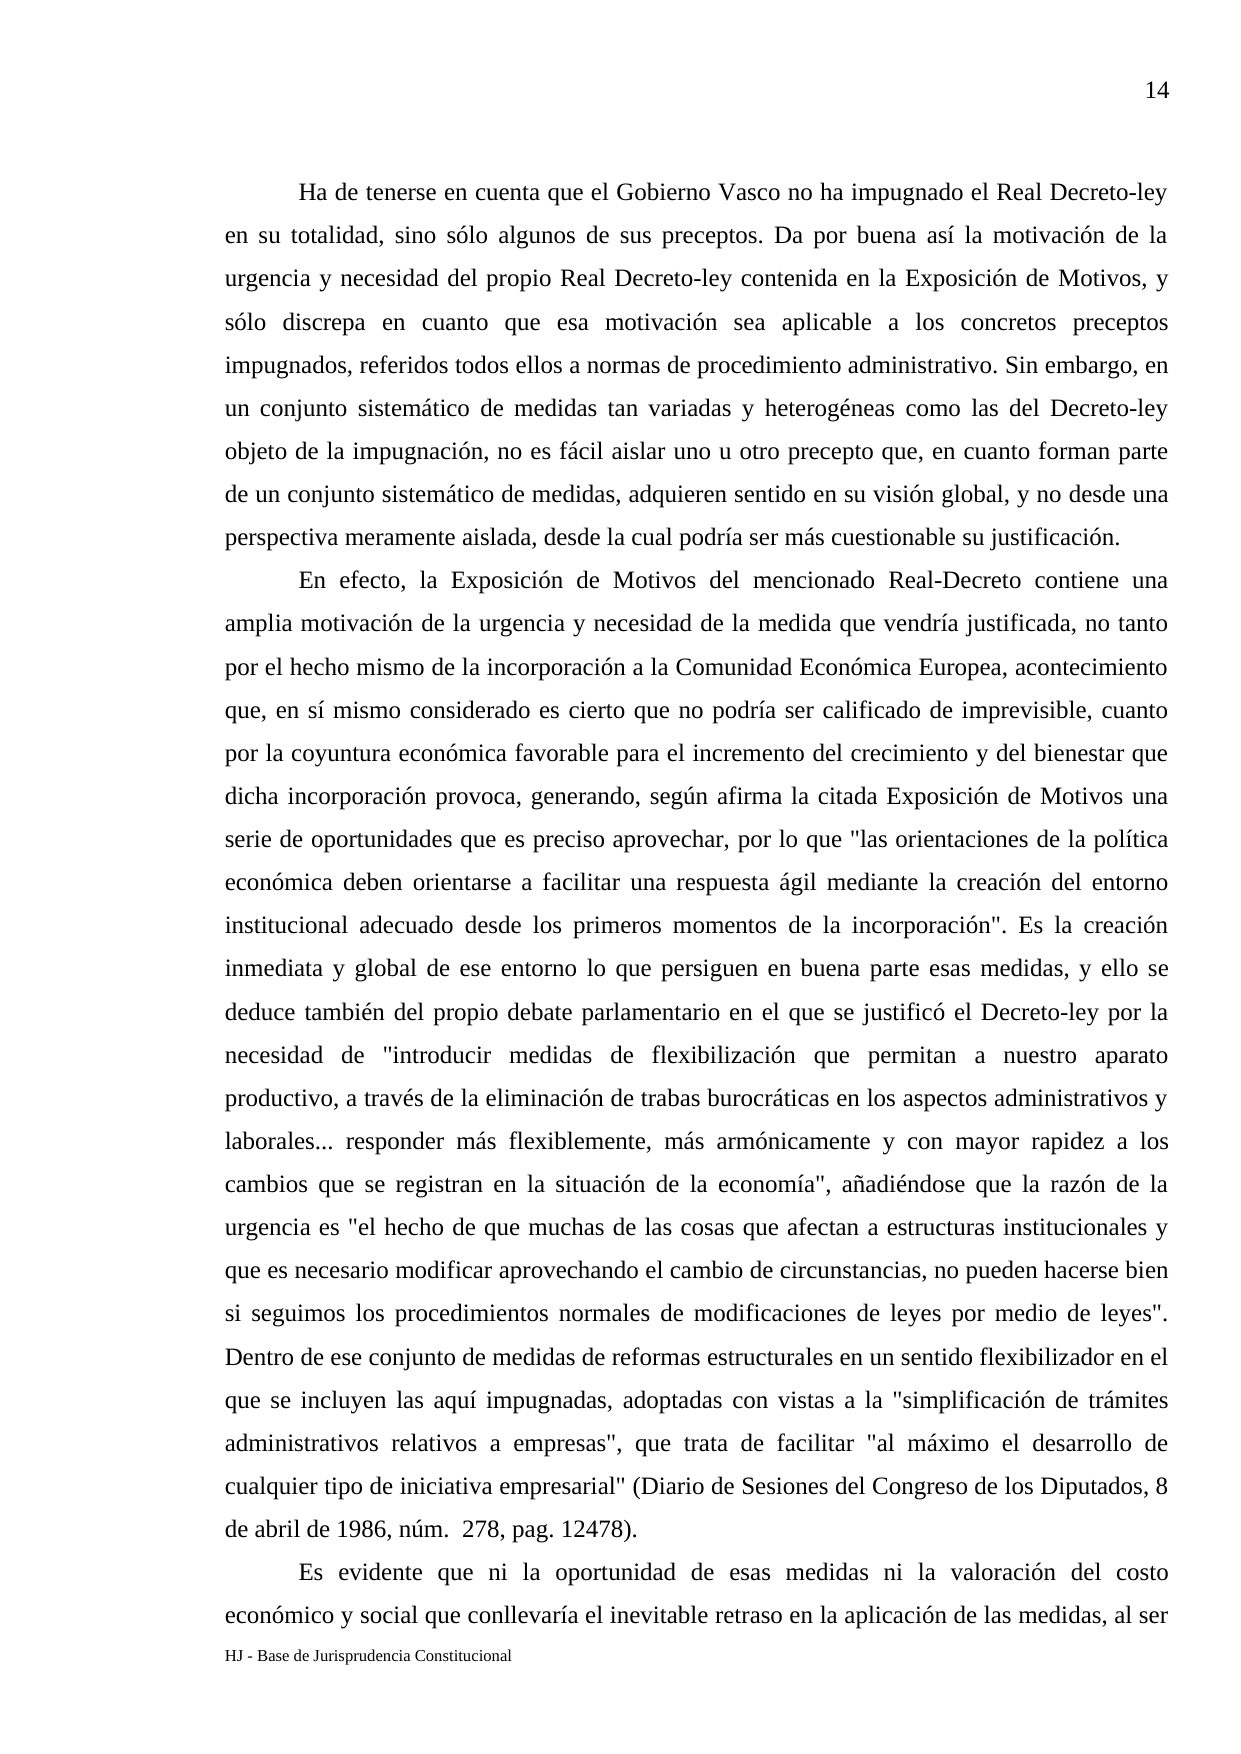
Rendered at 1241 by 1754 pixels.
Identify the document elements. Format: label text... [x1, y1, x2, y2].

text En efecto, la Exposición de Motivos del mencionado Real-Decreto contiene una amplia motivación de la urgencia y necesidad de la medida que vendría justificada, no tanto por el hecho mismo de la incorporación a la Comunidad Económica Europea, acontecimiento que, en sí mismo considerado es cierto que no podría ser calificado de imprevisible, cuanto por la coyuntura económica favorable para el incremento del crecimiento y del bienestar que dicha incorporación provoca, generando, según afirma la citada Exposición de Motivos una serie de oportunidades que es preciso aprovechar, por lo que "las orientaciones de la política económica deben orientarse a facilitar una respuesta ágil mediante la creación del entorno institucional adecuado desde los primeros momentos de la incorporación". Es la creación inmediata y global de ese entorno lo que persiguen en buena parte esas medidas, y ello se deduce también del propio debate parlamentario en el que se justificó el Decreto-ley por la necesidad de "introducir medidas de flexibilización que permitan a nuestro aparato productivo, a través de la eliminación de trabas burocráticas en los aspectos administrativos y laborales... responder más flexiblemente, más armónicamente y con mayor rapidez a los cambios que se registran en la situación de la economía", añadiéndose que la razón de la urgencia es "el hecho de que muchas de las cosas que afectan a estructuras institucionales y que es necesario modificar aprovechando el cambio de circunstancias, no pueden hacerse bien si seguimos los procedimientos normales de modificaciones de leyes por medio de leyes". Dentro de ese conjunto de medidas de reformas estructurales en un sentido flexibilizador en el que se incluyen las aquí impugnadas, adoptadas con vistas a la "simplificación de trámites administrativos relativos a empresas", que trata de facilitar "al máximo el desarrollo de cualquier tipo de iniciativa empresarial" (Diario de Sesiones del Congreso de los Diputados, 8 de abril de 1986, núm. 278, pag. 12478). [224, 565, 1169, 1543]
text Ha de tenerse en cuenta que el Gobierno Vasco no ha impugnado el Real Decreto-ley en su totalidad, sino sólo algunos de sus preceptos. Da por buena así la motivación de la urgencia y necesidad del propio Real Decreto-ley contenida en la Exposición de Motivos, y sólo discrepa en cuanto que esa motivación sea aplicable a los concretos preceptos impugnados, referidos todos ellos a normas de procedimiento administrativo. Sin embargo, en un conjunto sistemático de medidas tan variadas y heterogéneas como las del Decreto-ley objeto de la impugnación, no es fácil aislar uno u otro precepto que, en cuanto forman parte de un conjunto sistemático de medidas, adquieren sentido en su visión global, y no desde una perspectiva meramente aislada, desde la cual podría ser más cuestionable su justificación. [224, 177, 1169, 551]
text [224, 1557, 1169, 1629]
